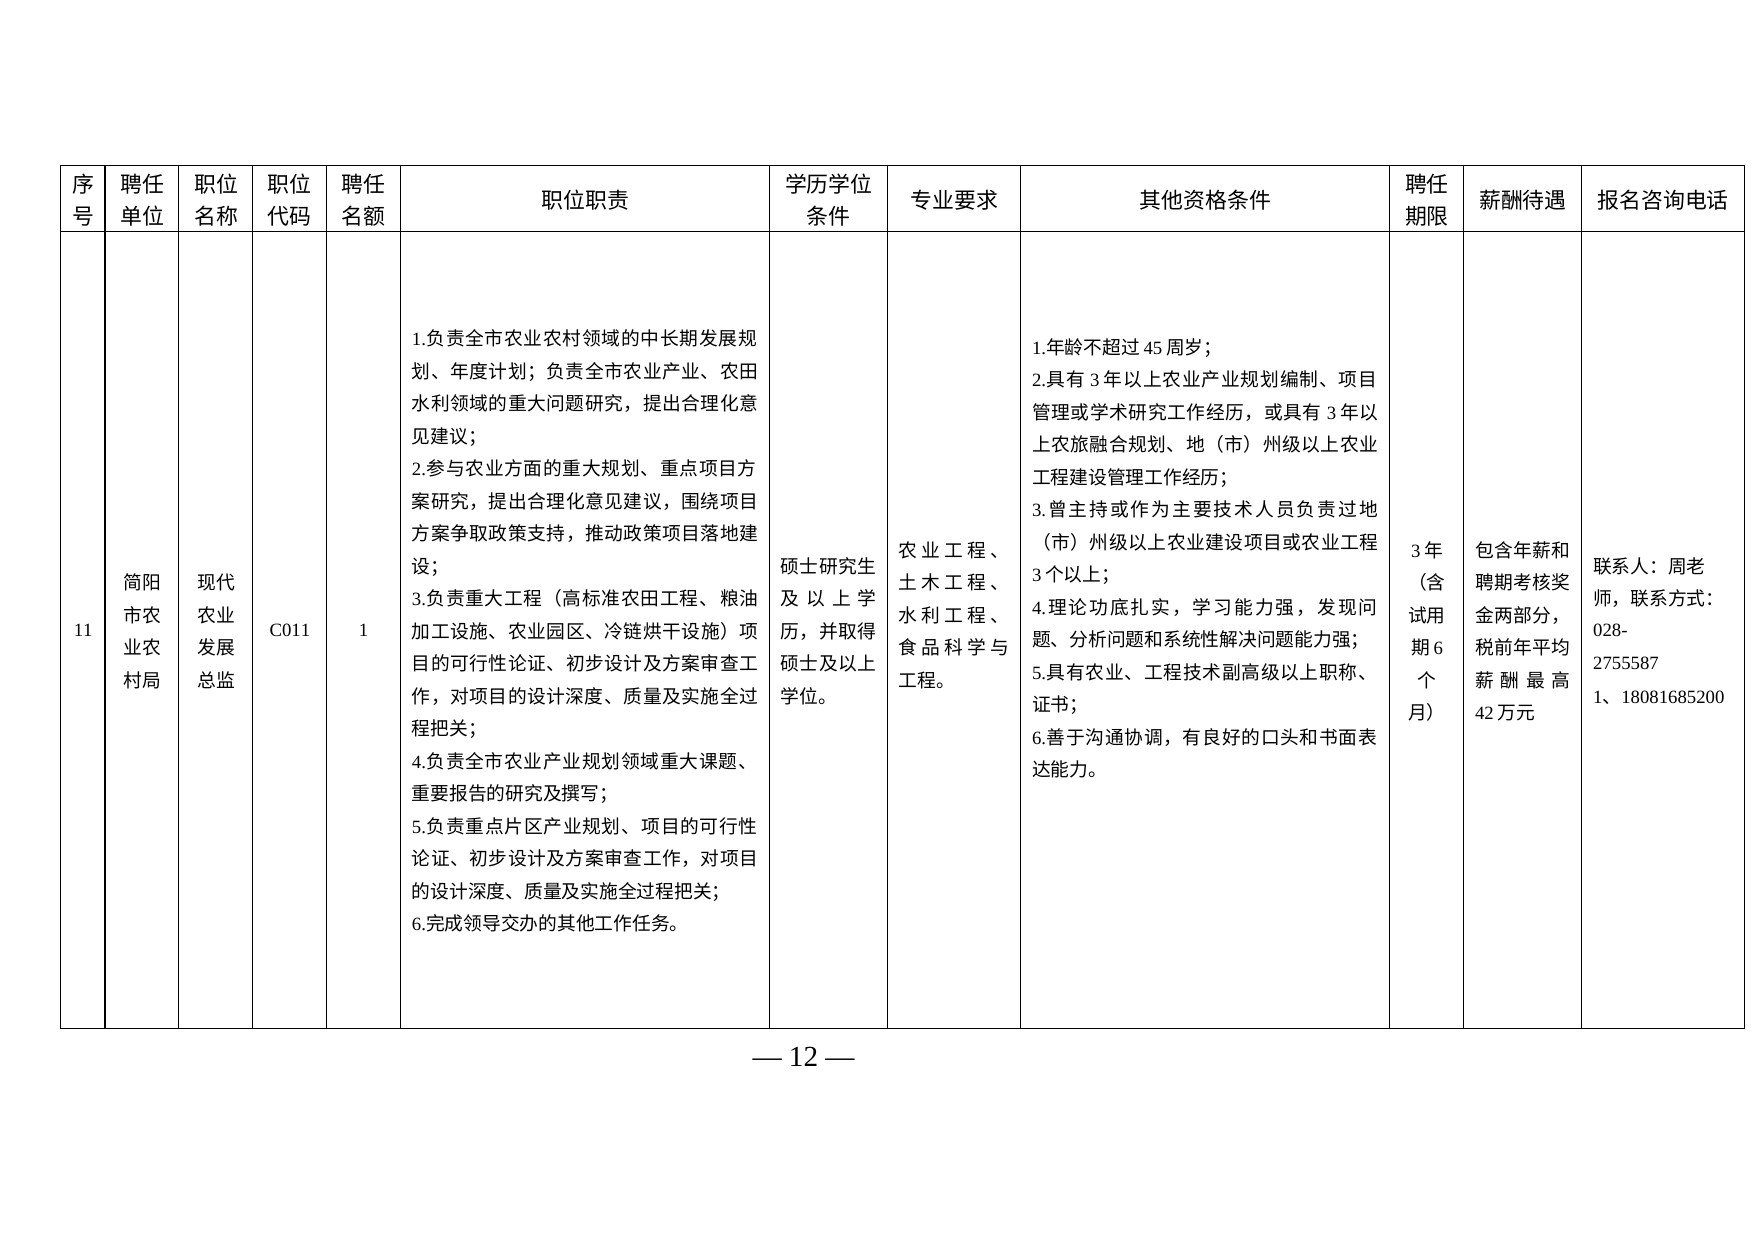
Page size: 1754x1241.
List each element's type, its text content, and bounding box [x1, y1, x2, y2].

table_cell 联系人：周老师，联系方式： 028-27555871、18081685200 [1582, 232, 1744, 1028]
table_cell 硕士研究生及以上学历，并取得硕士及以上学位。 [770, 232, 887, 1028]
table_header 其他资格条件 [1021, 166, 1389, 231]
table_cell 1.年龄不超过45周岁； 2.具有3年以上农业产业规划编制、项目管理或学术研究工作经历，或具有3年以上农旅融合规划、地（市）州级以上农业工程建设管理工作经历； 3.曾主持或作为主要技术人员负责过地（市）州级以上农业建设项目或农业工程3个以上； 4.理论功底扎实，学习能力强，发现问题、分析问题和系统性解决问题能力强； 5.具有农业、工程技术副高级以上职称、证书； 6.善于沟通协调，有良好的口头和书面表达能力。 [1021, 232, 1389, 1028]
table_header 聘任名额 [327, 166, 400, 231]
table_header 职位代码 [253, 166, 326, 231]
table_cell 11 [61, 232, 104, 1028]
table_header 职位名称 [179, 166, 252, 231]
table_cell 简阳市农业农村局 [106, 232, 178, 1028]
table_header 专业要求 [888, 166, 1020, 231]
table_cell 3年（含试用期6个月） [1390, 232, 1463, 1028]
table_header 报名咨询电话 [1582, 166, 1744, 231]
table_header 序号 [61, 166, 104, 231]
table_cell 1.负责全市农业农村领域的中长期发展规划、年度计划；负责全市农业产业、农田水利领域的重大问题研究，提出合理化意见建议； 2.参与农业方面的重大规划、重点项目方案研究，提出合理化意见建议，围绕项目方案争取政策支持，推动政策项目落地建设； 3.负责重大工程（高标准农田工程、粮油加工设施、农业园区、冷链烘干设施）项目的可行性论证、初步设计及方案审查工作，对项目的设计深度、质量及实施全过程把关； 4.负责全市农业产业规划领域重大课题、重要报告的研究及撰写； 5.负责重点片区产业规划、项目的可行性论证、初步设计及方案审查工作，对项目的设计深度、质量及实施全过程把关； 6.完成领导交办的其他工作任务。 [401, 232, 769, 1028]
table_header 薪酬待遇 [1464, 166, 1581, 231]
table_cell 1 [327, 232, 400, 1028]
table_header 聘任期限 [1390, 166, 1463, 231]
table_cell 农业工程、土木工程、水利工程、食品科学与工程。 [888, 232, 1020, 1028]
table_cell 包含年薪和聘期考核奖金两部分，税前年平均薪酬最高42万元 [1464, 232, 1581, 1028]
table_cell C011 [253, 232, 326, 1028]
table_cell 现代农业发展总监 [179, 232, 252, 1028]
table_header 职位职责 [401, 166, 769, 231]
table_header 学历学位条件 [770, 166, 887, 231]
table_header 聘任单位 [106, 166, 178, 231]
